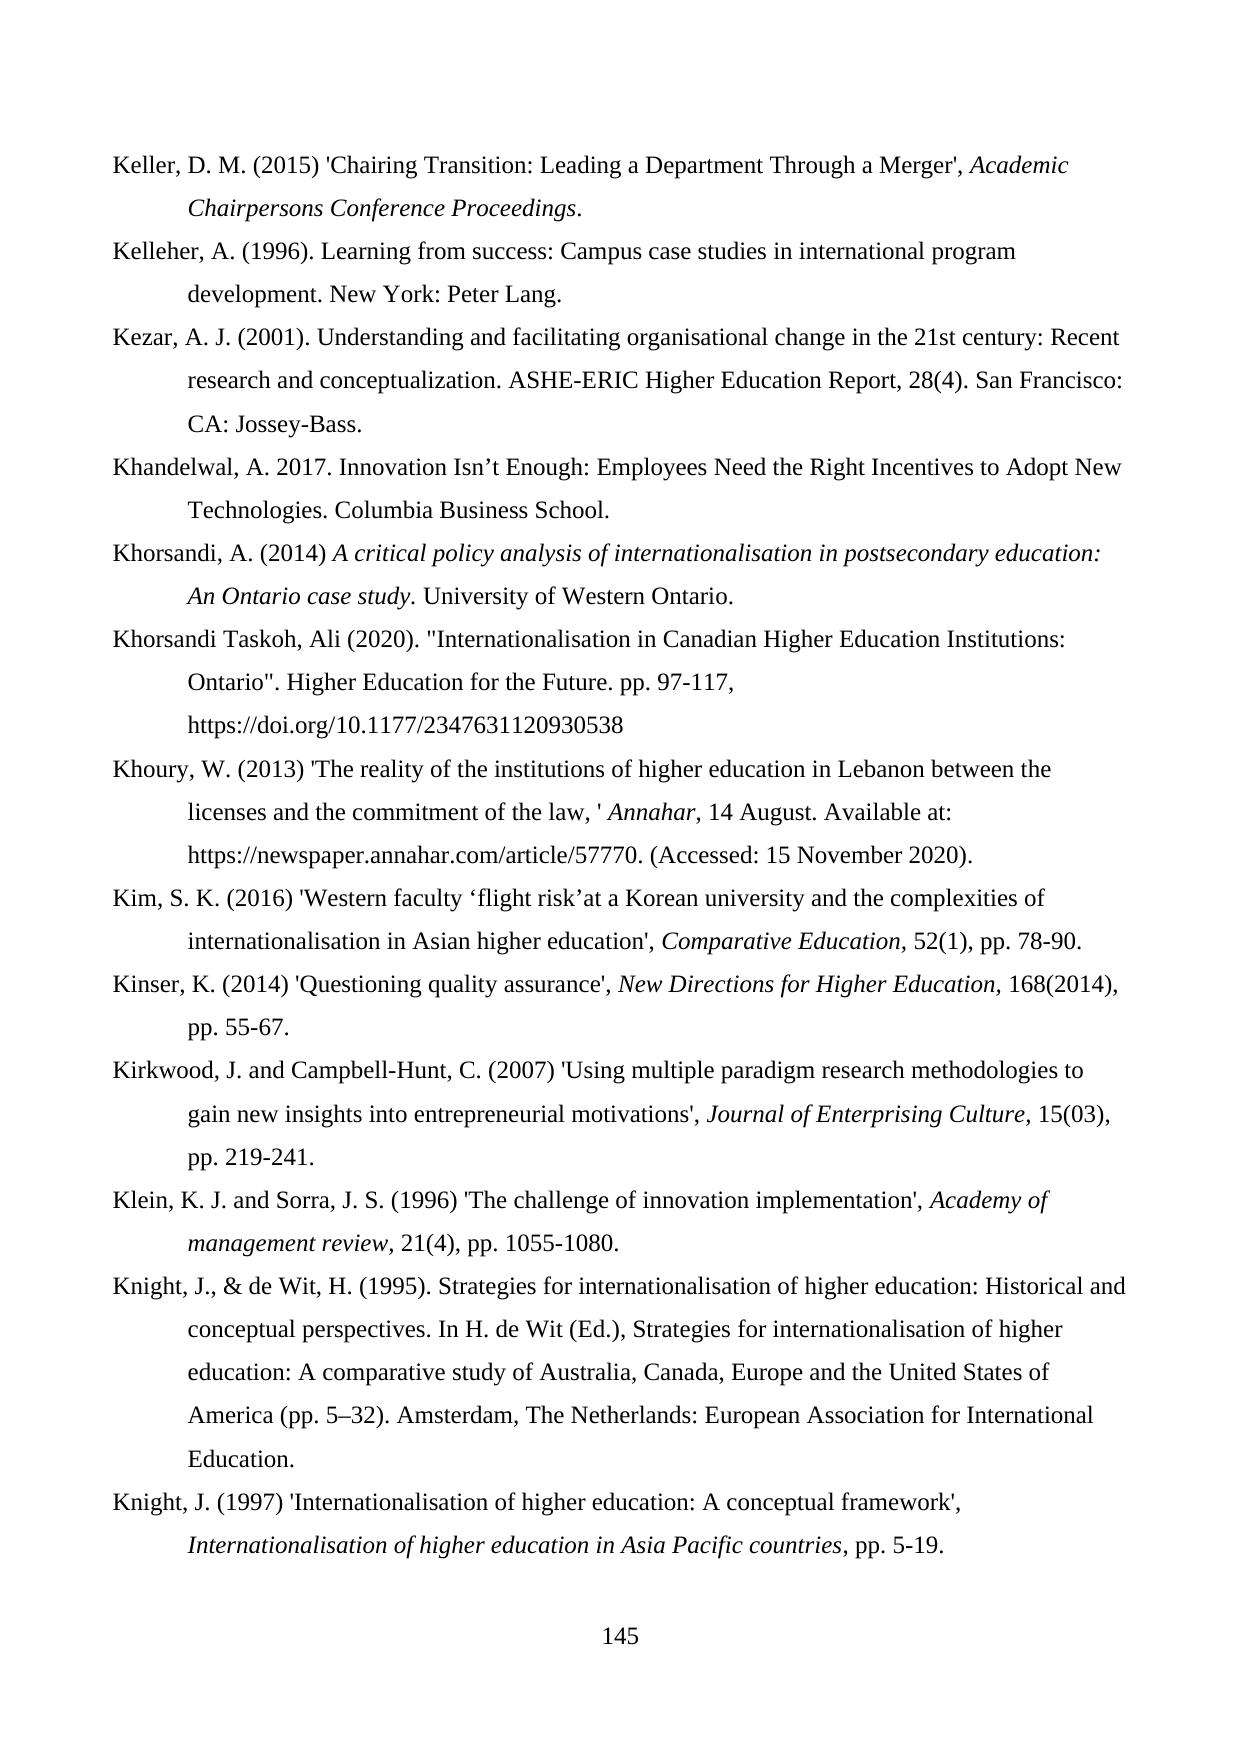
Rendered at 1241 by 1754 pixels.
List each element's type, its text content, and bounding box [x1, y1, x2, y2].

text Kinser, K. (2014) 'Questioning quality assurance', New Directions for Higher Education, 168(2014), pp. 55-67. [112, 969, 1128, 1041]
text Keller, D. M. (2015) 'Chairing Transition: Leading a Department Through a Merger', Academic Chairpersons Conference Proceedings. [112, 150, 1128, 222]
text Kim, S. K. (2016) 'Western faculty ‘flight risk’at a Korean university and the complexities of internationalisation in Asian higher education', Comparative Education, 52(1), pp. 78-90. [112, 883, 1128, 955]
text Knight, J. (1997) 'Internationalisation of higher education: A conceptual framework', Internationalisation of higher education in Asia Pacific countries, pp. 5-19. [112, 1487, 1128, 1559]
text Khoury, W. (2013) 'The reality of the institutions of higher education in Lebanon between the licenses and the commitment of the law, ' Annahar, 14 August. Available at: https://newspaper.annahar.com/article/57770. (Accessed: 15 November 2020). [112, 754, 1128, 869]
text Khandelwal, A. 2017. Innovation Isn’t Enough: Employees Need the Right Incentives to Adopt New Technologies. Columbia Business School. [112, 452, 1128, 524]
text Klein, K. J. and Sorra, J. S. (1996) 'The challenge of innovation implementation', Academy of management review, 21(4), pp. 1055-1080. [112, 1185, 1128, 1257]
text Khorsandi Taskoh, Ali (2020). "Internationalisation in Canadian Higher Education Institutions: Ontario". Higher Education for the Future. pp. 97-117, https://doi.org/10.1177/2347631120930538 [112, 624, 1128, 739]
text Kezar, A. J. (2001). Understanding and facilitating organisational change in the 21st century: Recent research and conceptualization. ASHE-ERIC Higher Education Report, 28(4). San Francisco: CA: Jossey-Bass. [112, 322, 1128, 437]
text Kelleher, A. (1996). Learning from success: Campus case studies in international program development. New York: Peter Lang. [112, 236, 1128, 308]
text Knight, J., & de Wit, H. (1995). Strategies for internationalisation of higher education: Historical and conceptual perspectives. In H. de Wit (Ed.), Strategies for internationalisation of higher education: A comparative study of Australia, Canada, Europe and the United States of America (pp. 5–32). Amsterdam, The Netherlands: European Association for International Education. [112, 1271, 1128, 1472]
text Kirkwood, J. and Campbell-Hunt, C. (2007) 'Using multiple paradigm research methodologies to gain new insights into entrepreneurial motivations', Journal of Enterprising Culture, 15(03), pp. 219-241. [112, 1056, 1128, 1171]
text Khorsandi, A. (2014) A critical policy analysis of internationalisation in postsecondary education: An Ontario case study. University of Western Ontario. [112, 538, 1128, 610]
